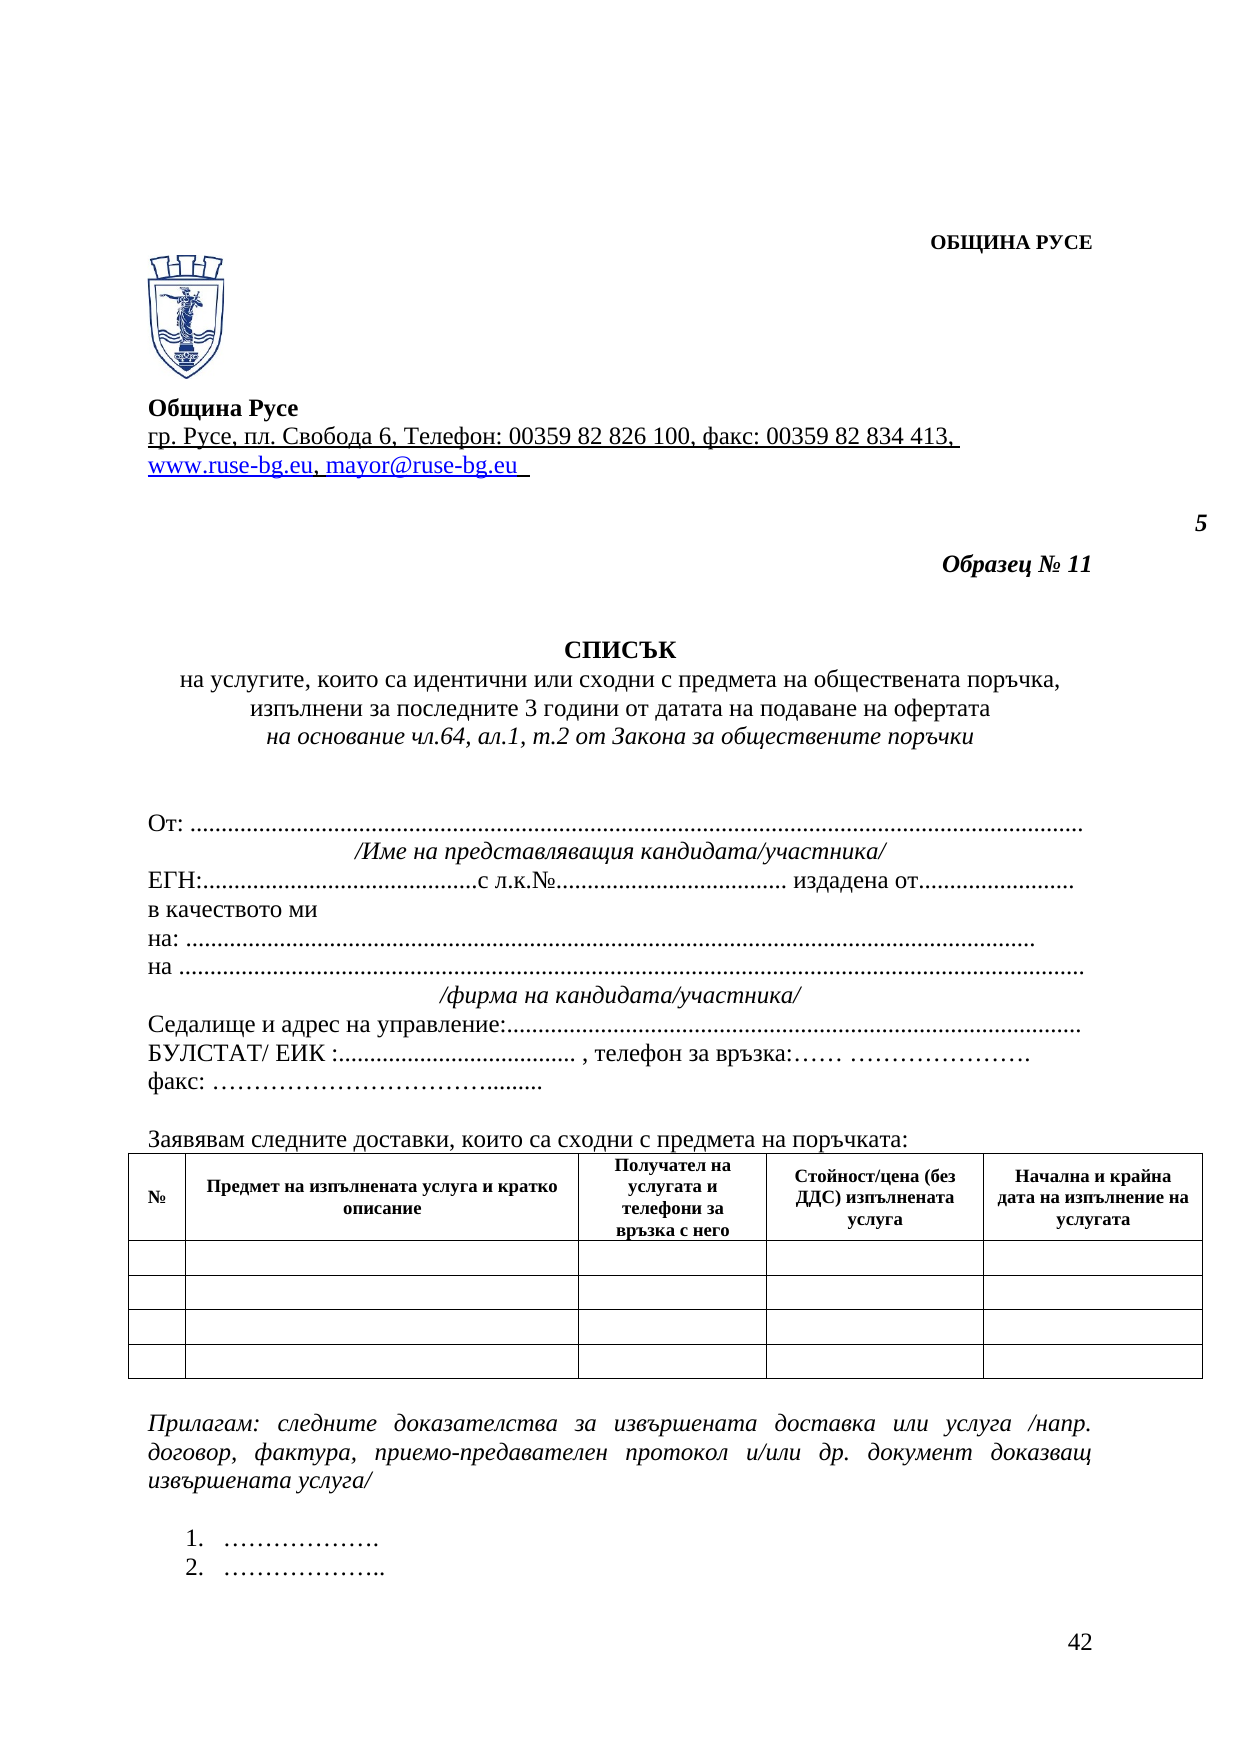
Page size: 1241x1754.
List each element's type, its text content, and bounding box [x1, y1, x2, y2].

text на услугите, които са идентични или сходни с предмета на обществената поръчка, изпълнени за последните 3 години от датата на подаване на офертата [148, 664, 1092, 721]
table_cell [129, 1241, 185, 1274]
table_cell [579, 1241, 766, 1274]
table_cell [186, 1241, 578, 1274]
table_header Предмет на изпълнената услуга и кратко описание [186, 1154, 578, 1240]
table_cell [129, 1276, 185, 1309]
text От: ............................................................................................................................................... [148, 808, 1092, 836]
list ………………. [185, 1523, 1092, 1552]
text /Име на представляващия кандидата/участника/ [148, 836, 1092, 865]
table_cell [186, 1345, 578, 1378]
table_cell [186, 1310, 578, 1344]
table_cell [767, 1310, 983, 1344]
text Заявявам следните доставки, които са сходни с предмета на поръчката: [148, 1124, 1092, 1153]
table_cell [129, 1345, 185, 1378]
table_header № [129, 1154, 185, 1240]
table_cell [129, 1310, 185, 1344]
table_header Получател на услугата и телефони за връзка с него [579, 1154, 766, 1240]
text БУЛСТАТ/ ЕИК :...................................... , телефон за връзка:…… …………………. факс: ……………………………......... [148, 1038, 1092, 1095]
text в качеството ми на: ........................................................................................................................................ [148, 894, 1092, 951]
text ЕГН:............................................с л.к.№..................................... издадена от......................... [148, 865, 1092, 894]
text 5 [1090, 508, 1240, 536]
text Прилагам: следните доказателства за извършената доставка или услуга /напр. договор, фактура, приемо-предавателен протокол и/или др. документ доказващ извършената услуга/ [148, 1408, 1092, 1494]
table_header Начална и крайна дата на изпълнение на услугата [984, 1154, 1202, 1240]
list ……………….. [185, 1552, 1092, 1581]
text на основание чл.64, ал.1, т.2 от Закона за обществените поръчки [148, 721, 1092, 750]
table_cell [984, 1345, 1202, 1378]
table_cell [579, 1345, 766, 1378]
text /фирма на кандидата/участника/ [148, 980, 1092, 1009]
text Седалище и адрес на управление:............................................................................................ [148, 1009, 1092, 1038]
picture [147, 255, 225, 379]
table_cell [984, 1276, 1202, 1309]
table_header Стойност/цена (без ДДС) изпълнената услуга [767, 1154, 983, 1240]
table_cell [186, 1276, 578, 1309]
table_cell [767, 1276, 983, 1309]
table_cell [984, 1310, 1202, 1344]
text Образец № 11 [148, 549, 1092, 578]
table_cell [767, 1345, 983, 1378]
text на ................................................................................................................................................. [148, 951, 1092, 980]
table_cell [579, 1276, 766, 1309]
table_cell [767, 1241, 983, 1274]
table_cell [984, 1241, 1202, 1274]
text СПИСЪК [148, 635, 1092, 664]
table_cell [579, 1310, 766, 1344]
